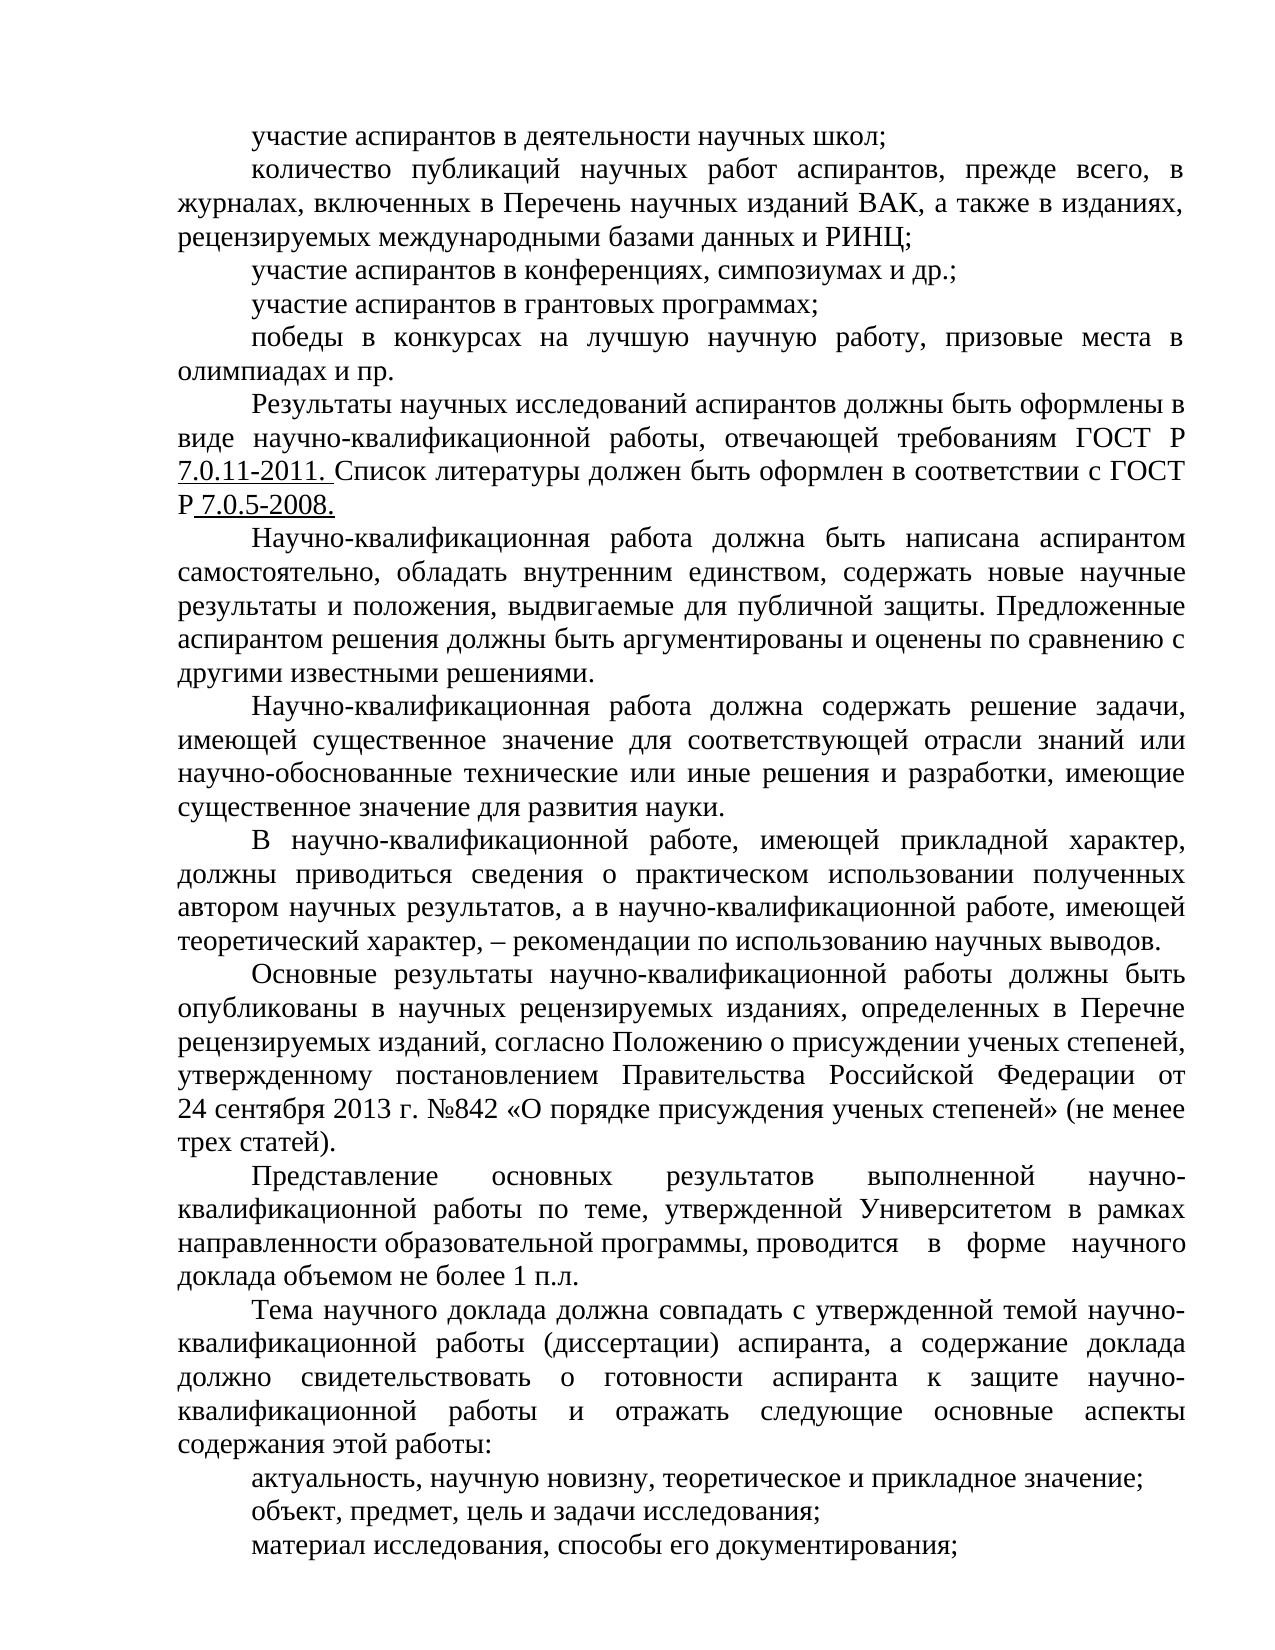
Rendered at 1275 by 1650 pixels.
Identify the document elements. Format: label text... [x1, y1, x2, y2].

text участие аспирантов в конференциях, симпозиумах и др.; [177, 252, 1186, 286]
text Представление основных результатов выполненной научно-квалификационной работы по теме, утвержденной Университетом в рамках направленности образовательной программы, проводится в форме научного доклада объемом не более 1 п.л. [177, 1158, 1186, 1292]
text участие аспирантов в деятельности научных школ; [177, 118, 1186, 152]
text Научно-квалификационная работа должна содержать решение задачи, имеющей существенное значение для соответствующей отрасли знаний или научно-обоснованные технические или иные решения и разработки, имеющие существенное значение для развития науки. [177, 688, 1186, 822]
text победы в конкурсах на лучшую научную работу, призовые места в олимпиадах и пр. [177, 319, 1184, 386]
text материал исследования, способы его документирования; [177, 1527, 1186, 1560]
text Основные результаты научно-квалификационной работы должны быть опубликованы в научных рецензируемых изданиях, определенных в Перечне рецензируемых изданий, согласно Положению о присуждении ученых степеней, утвержденному постановлением Правительства Российской Федерации от 24 сентября 2013 г. №842 «О порядке присуждения ученых степеней» (не менее трех статей). [177, 957, 1186, 1158]
text Результаты научных исследований аспирантов должны быть оформлены в виде научно-квалификационной работы, отвечающей требованиям ГОСТ Р 7.0.11-2011. Список литературы должен быть оформлен в соответствии с ГОСТ Р 7.0.5-2008. [177, 386, 1186, 521]
text В научно-квалификационной работе, имеющей прикладной характер, должны приводиться сведения о практическом использовании полученных автором научных результатов, а в научно-квалификационной работе, имеющей теоретический характер, – рекомендации по использованию научных выводов. [177, 822, 1186, 957]
text Научно-квалификационная работа должна быть написана аспирантом самостоятельно, обладать внутренним единством, содержать новые научные результаты и положения, выдвигаемые для публичной защиты. Предложенные аспирантом решения должны быть аргументированы и оценены по сравнению с другими известными решениями. [177, 521, 1186, 688]
text актуальность, научную новизну, теоретическое и прикладное значение; [177, 1460, 1186, 1493]
text объект, предмет, цель и задачи исследования; [177, 1493, 1186, 1527]
text количество публикаций научных работ аспирантов, прежде всего, в журналах, включенных в Перечень научных изданий ВАК, а также в изданиях, рецензируемых международными базами данных и РИНЦ; [177, 152, 1184, 252]
text Тема научного доклада должна совпадать с утвержденной темой научно-квалификационной работы (диссертации) аспиранта, а содержание доклада должно свидетельствовать о готовности аспиранта к защите научно-квалификационной работы и отражать следующие основные аспекты содержания этой работы: [177, 1292, 1186, 1460]
text участие аспирантов в грантовых программах; [177, 286, 1186, 319]
